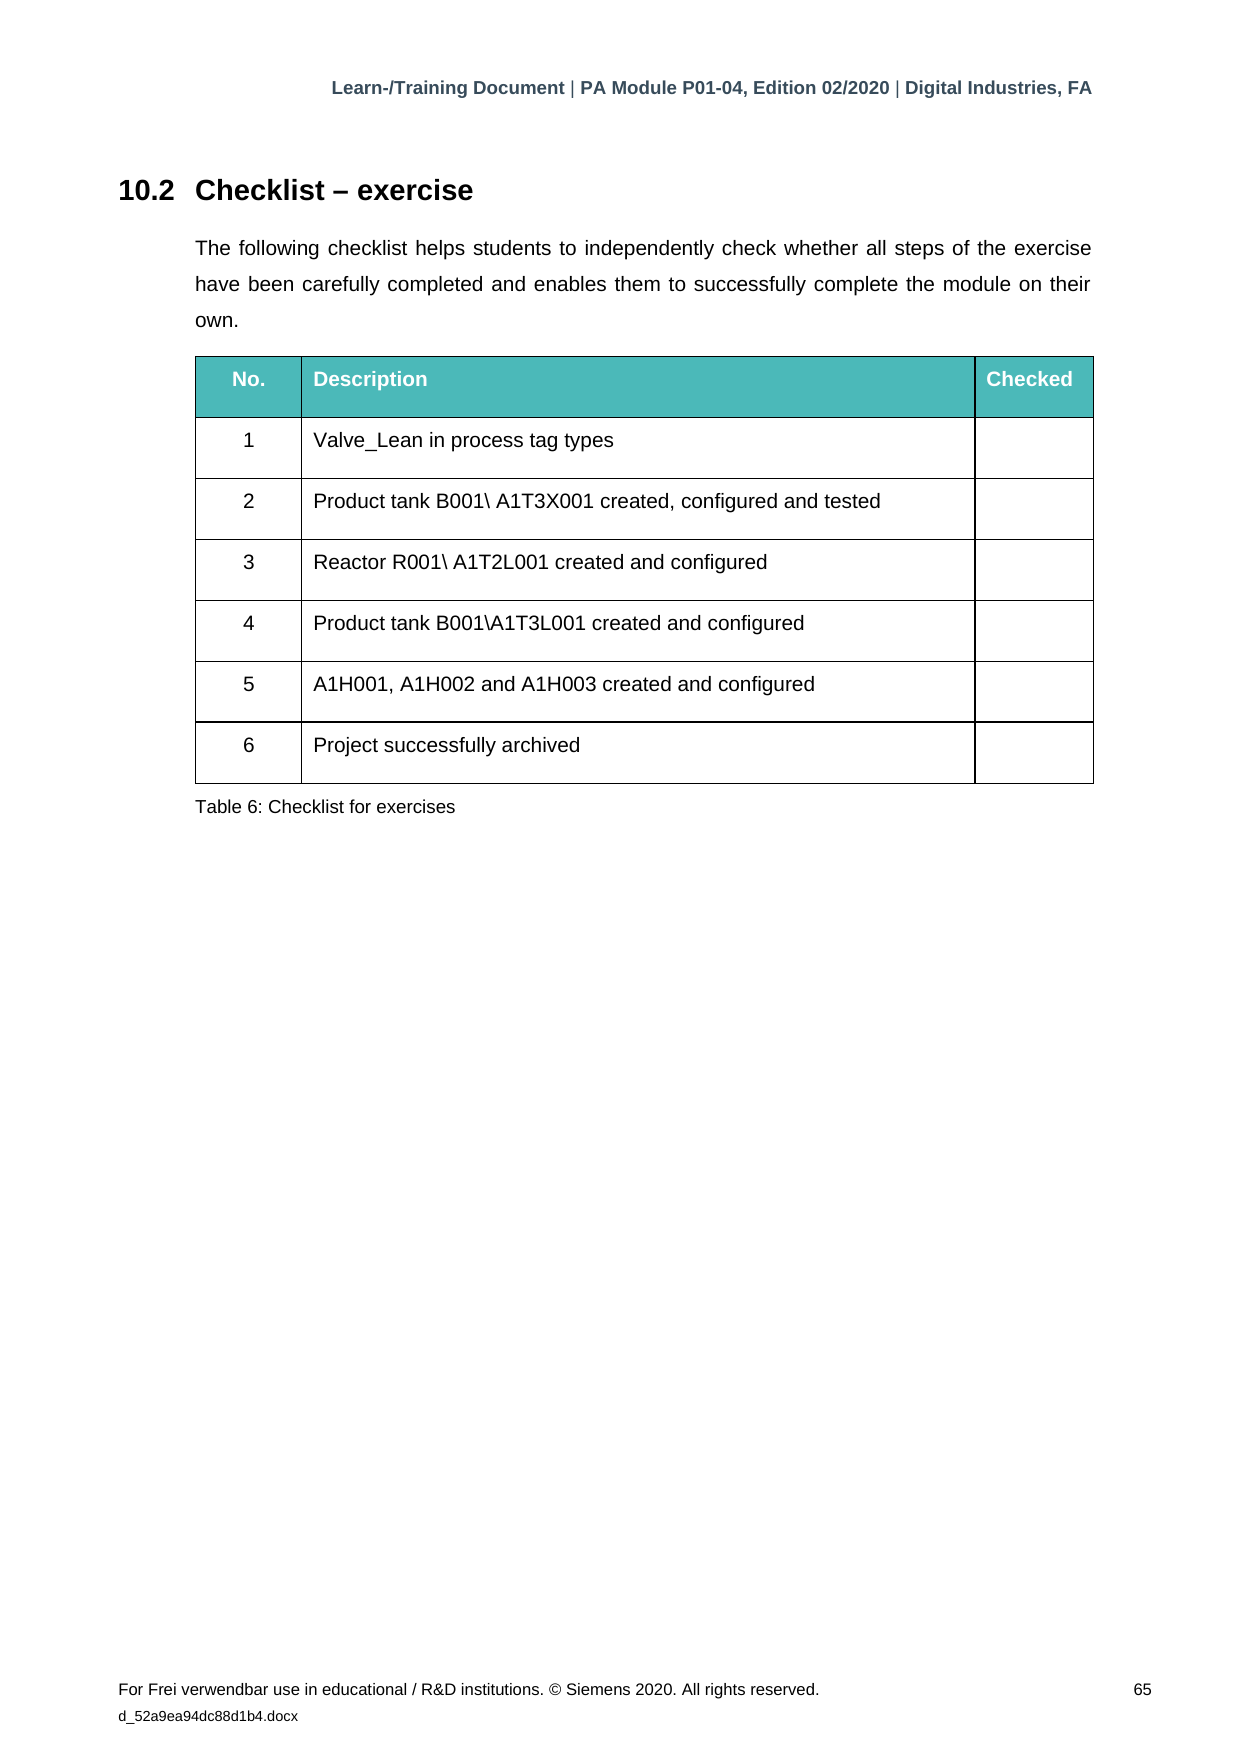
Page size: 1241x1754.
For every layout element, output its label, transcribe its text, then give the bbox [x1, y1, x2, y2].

text Table 6: Checklist for exercises [195, 796, 1092, 817]
table_cell Product tank B001\ A1T3X001 created, configured and tested [302, 479, 974, 539]
table_cell [976, 601, 1093, 661]
table_cell 3 [196, 540, 301, 599]
table_cell [976, 540, 1093, 599]
subtitle Checklist – exercise [118, 173, 1092, 206]
table_cell 6 [196, 723, 301, 782]
table_cell [976, 479, 1093, 539]
table_cell 1 [196, 418, 301, 478]
table_cell Valve_Lean in process tag types [302, 418, 974, 478]
text The following checklist helps students to independently check whether all steps of the exercise have been carefully completed and enables them to successfully complete the module on their own. [195, 236, 1092, 331]
table_cell [976, 723, 1093, 782]
table_header No. [196, 357, 301, 417]
table_header Checked [976, 357, 1093, 417]
table_cell 2 [196, 479, 301, 539]
table_cell Project successfully archived [302, 723, 974, 782]
table_cell 4 [196, 601, 301, 661]
table_cell Reactor R001\ A1T2L001 created and configured [302, 540, 974, 599]
table_cell [976, 418, 1093, 478]
table_cell Product tank B001\A1T3L001 created and configured [302, 601, 974, 661]
table_header Description [302, 357, 974, 417]
table_cell 5 [196, 662, 301, 721]
table_cell A1H001, A1H002 and A1H003 created and configured [302, 662, 974, 721]
table_cell [976, 662, 1093, 721]
